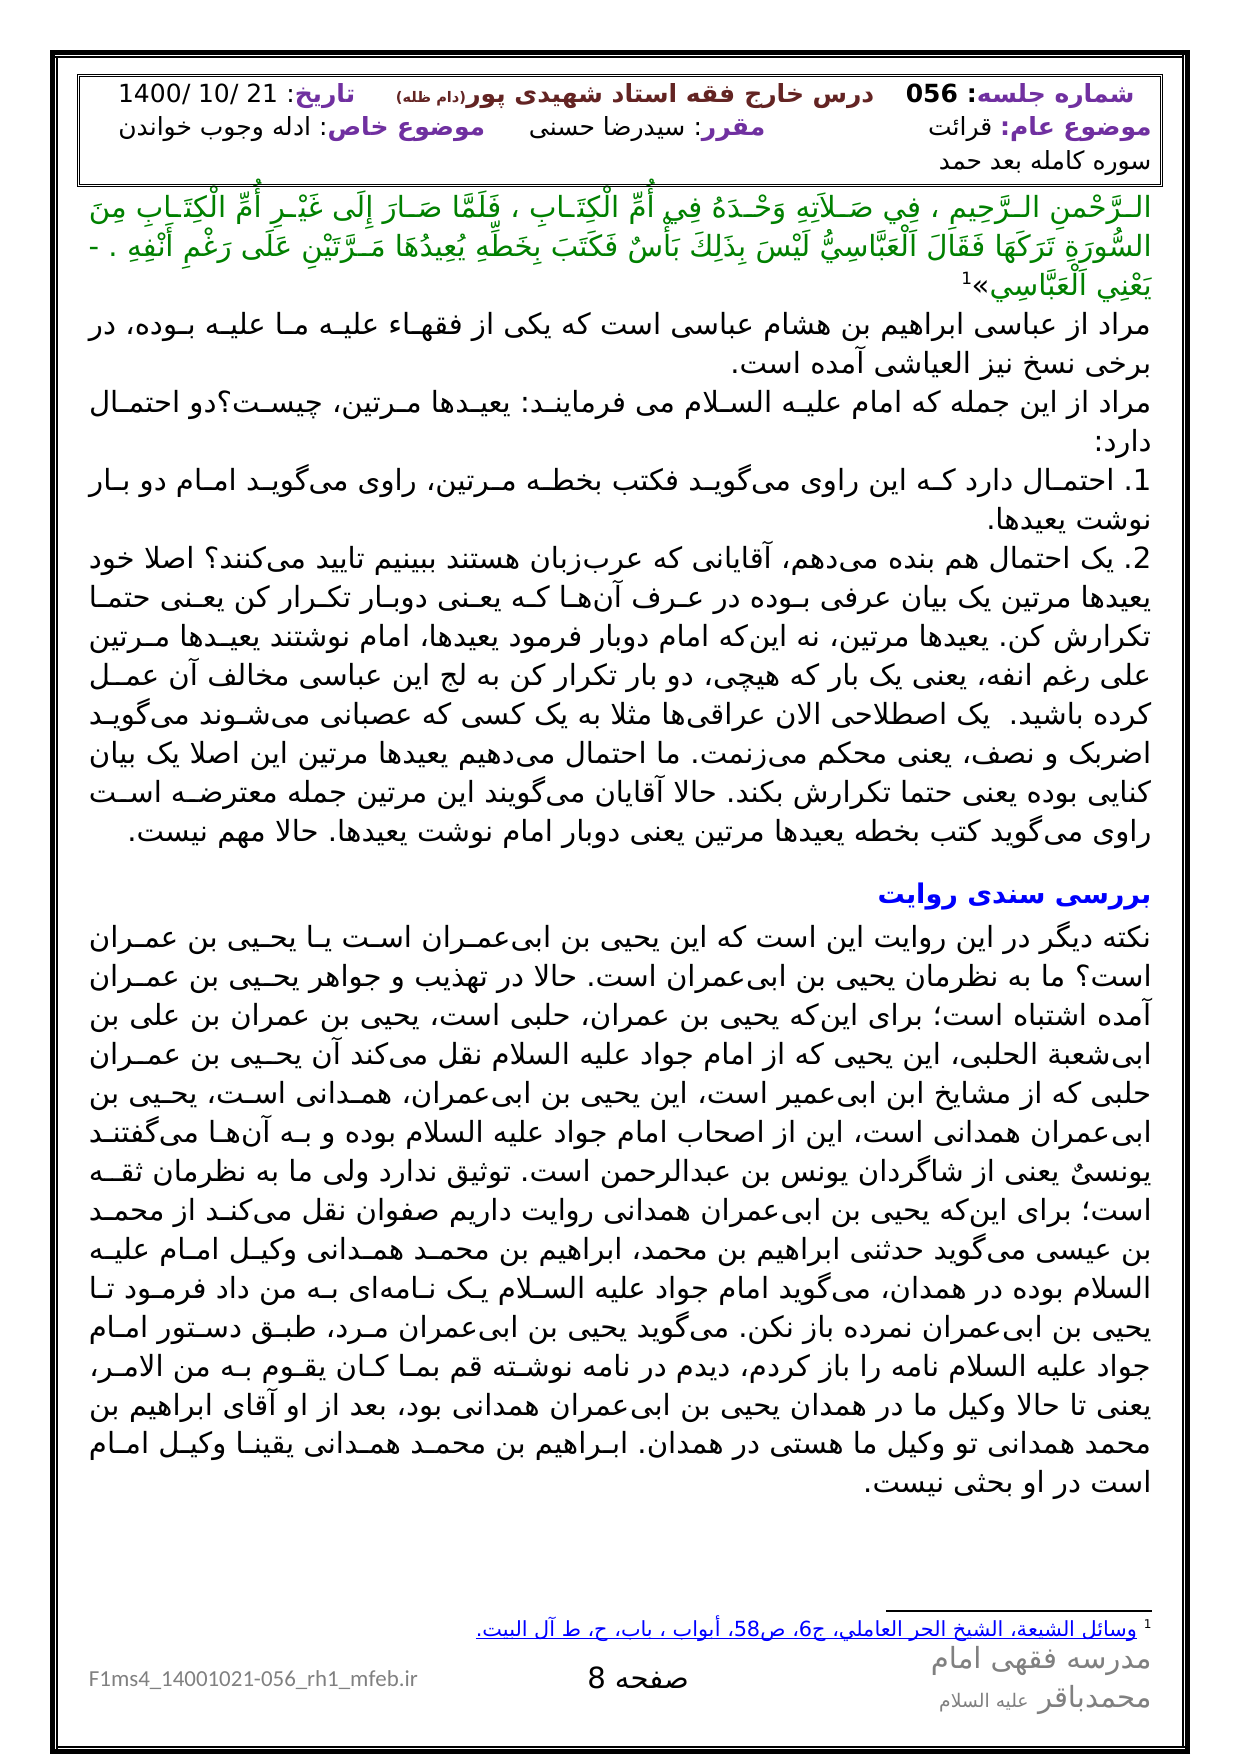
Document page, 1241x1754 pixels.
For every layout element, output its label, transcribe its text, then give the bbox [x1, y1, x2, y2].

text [89, 191, 1152, 302]
subtitle بررسی سندی روایت [89, 878, 1152, 909]
text مراد از عباسی ابراهیم بن هشام عباسی است که یکی از فقهاء علیه ما علیه بوده، در برخی نسخ نیز العیاشی آمده است. [89, 307, 1152, 380]
text مراد از این جمله که امام علیه السلام می فرمایند: یعیدها مرتین، چیست؟دو احتمال دارد: [89, 385, 1152, 458]
text نکته دیگر در این روایت این است که این یحیی بن ابی‌عمران است یا یحیی بن عمران است؟‌ ما به نظرمان یحیی بن ابی‌عمران است. حالا در تهذیب و جواهر یحیی بن عمران آمده اشتباه است؛ برای این‌که یحیی بن عمران، حلبی است، یحیی بن عمران بن علی بن ابی‌شعبة الحلبی، این یحیی که از امام جواد علیه السلام نقل می‌‌کند آن یحیی بن عمران حلبی که از مشایخ ابن ابی‌عمیر است‌، ‌این یحیی بن ابی‌عمران، همدانی است، یحیی بن ابی‌عمران همدانی است، این از اصحاب امام جواد علیه السلام بوده و به آن‌ها می‌‌گفتند یونسیٌ یعنی از شاگردان یونس بن عبدالرحمن است. توثیق ندارد ولی ما به نظرمان ثقه است؛‌ برای این‌که یحیی بن ابی‌عمران همدانی روایت داریم صفوان نقل می‌‌کند از محمد بن عیسی می‌‌گوید حدثنی ابراهیم بن محمد، ابراهیم بن محمد همدانی وکیل امام علیه السلام بوده در همدان، می‌‌گوید امام جواد علیه السلام یک نامه‌ای به من داد فرمود تا یحیی بن ابی‌عمران نمرده باز نکن. می‌‌گوید یحیی بن ابی‌عمران مرد، طبق دستور امام جواد علیه السلام نامه را باز کردم، دیدم در نامه نوشته قم بما کان یقوم به من الامر، یعنی تا حالا وکیل ما در همدان یحیی بن ابی‌عمران همدانی بود، بعد از او آقای ابراهیم بن محمد همدانی تو وکیل ما هستی در همدان. ابراهیم بن محمد همدانی یقینا وکیل امام است در او بحثی نیست. [89, 920, 1152, 1500]
text 2. یک احتمال هم بنده می‌‌دهم، آقایانی که عرب‌زبان هستند ببینیم تایید می‌‌کنند؟ اصلا خود یعیدها مرتین یک بیان عرفی بوده در عرف آن‌ها که یعنی دوبار تکرار کن یعنی حتما تکرارش کن. یعیدها مرتین، نه این‌که امام دوبار فرمود یعیدها، امام نوشتند یعیدها مرتین علی رغم انفه، یعنی یک بار که هیچی، ‌دو بار تکرار کن به لج این عباسی مخالف آن عمل کرده باشید. یک اصطلاحی الان عراقی‌ها مثلا به یک کسی که عصبانی می‌‌شوند می‌‌گوید اضربک و نصف، یعنی محکم می‌‌زنمت. ما احتمال می‌‌دهیم یعیدها مرتین این اصلا یک بیان کنایی بوده یعنی حتما تکرارش بکند. حالا آقایان می‌‌گویند این مرتین جمله معترضه است راوی می‌‌گوید کتب بخطه یعیدها مرتین یعنی دوبار امام نوشت یعیدها. حالا مهم نیست. [89, 541, 1152, 848]
text 1. احتمال دارد که این راوی می‌‌گوید فکتب بخطه مرتین، راوی می‌‌گوید امام دو بار نوشت یعیدها. [89, 463, 1152, 536]
